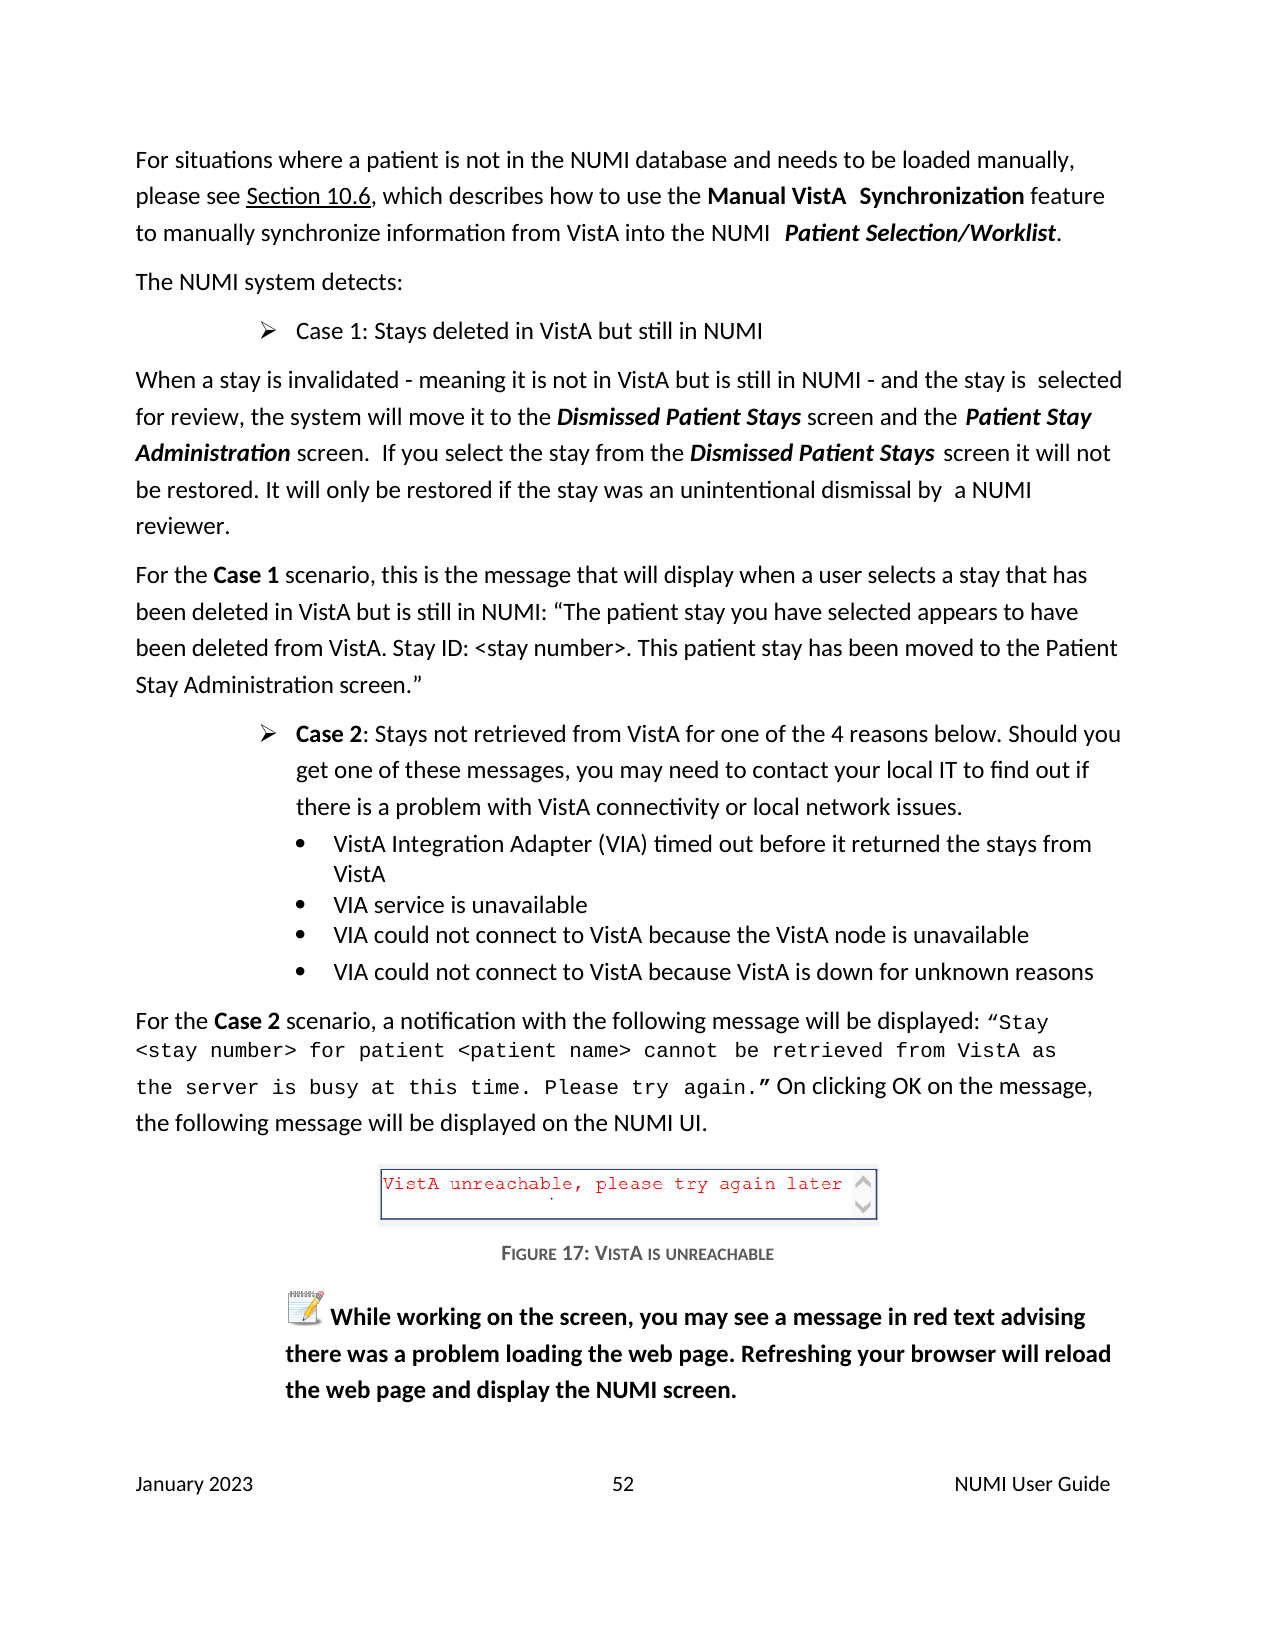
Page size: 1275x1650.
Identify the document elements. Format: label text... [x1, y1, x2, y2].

text Figure 17: VistA is unreachable [135, 1239, 1139, 1266]
picture [377, 1164, 880, 1227]
picture [285, 1286, 325, 1326]
list Case 2: Stays not retrieved from VistA for one of the 4 reasons below. Should you get one of these messages, you may need to contact your local IT to find out if there is a problem with VistA connectivity or local network issues. [258, 718, 1139, 822]
list VIA could not connect to VistA because VistA is down for unknown reasons [296, 956, 1139, 987]
list VistA Integration Adapter (VIA) timed out before it returned the stays from VistA [296, 828, 1139, 889]
list VIA could not connect to VistA because the VistA node is unavailable [296, 920, 1139, 950]
list Case 1: Stays deleted in VistA but still in NUMI [258, 315, 1139, 346]
text While working on the screen, you may see a message in red text advising there was a problem loading the web page. Refreshing your browser will reload the web page and display the NUMI screen. [285, 1287, 1139, 1405]
text The NUMI system detects: [135, 266, 1139, 296]
text When a stay is invalidated - meaning it is not in VistA but is still in NUMI - and the stay is selected for review, the system will move it to the Dismissed Patient Stays screen and the Patient Stay Administration screen. If you select the stay from the Dismissed Patient Stays screen it will not be restored. It will only be restored if the stay was an unintentional dismissal by a NUMI reviewer. [135, 364, 1127, 541]
list VIA service is unavailable [296, 889, 1139, 920]
text For situations where a patient is not in the NUMI database and needs to be loaded manually, please see Section 10.6, which describes how to use the Manual VistA Synchronization feature to manually synchronize information from VistA into the NUMI Patient Selection/Worklist. [135, 144, 1124, 247]
text For the Case 1 scenario, this is the message that will display when a user selects a stay that has been deleted in VistA but is still in NUMI: “The patient stay you have selected appears to have been deleted from VistA. Stay ID: <stay number>. This patient stay has been moved to the Patient Stay Administration screen.” [135, 559, 1127, 699]
text For the Case 2 scenario, a notification with the following message will be displayed: “Stay <stay number> for patient <patient name> cannot be retrieved from VistA as the server is busy at this time. Please try again.” On clicking OK on the message, the following message will be displayed on the NUMI UI. [135, 1005, 1103, 1137]
